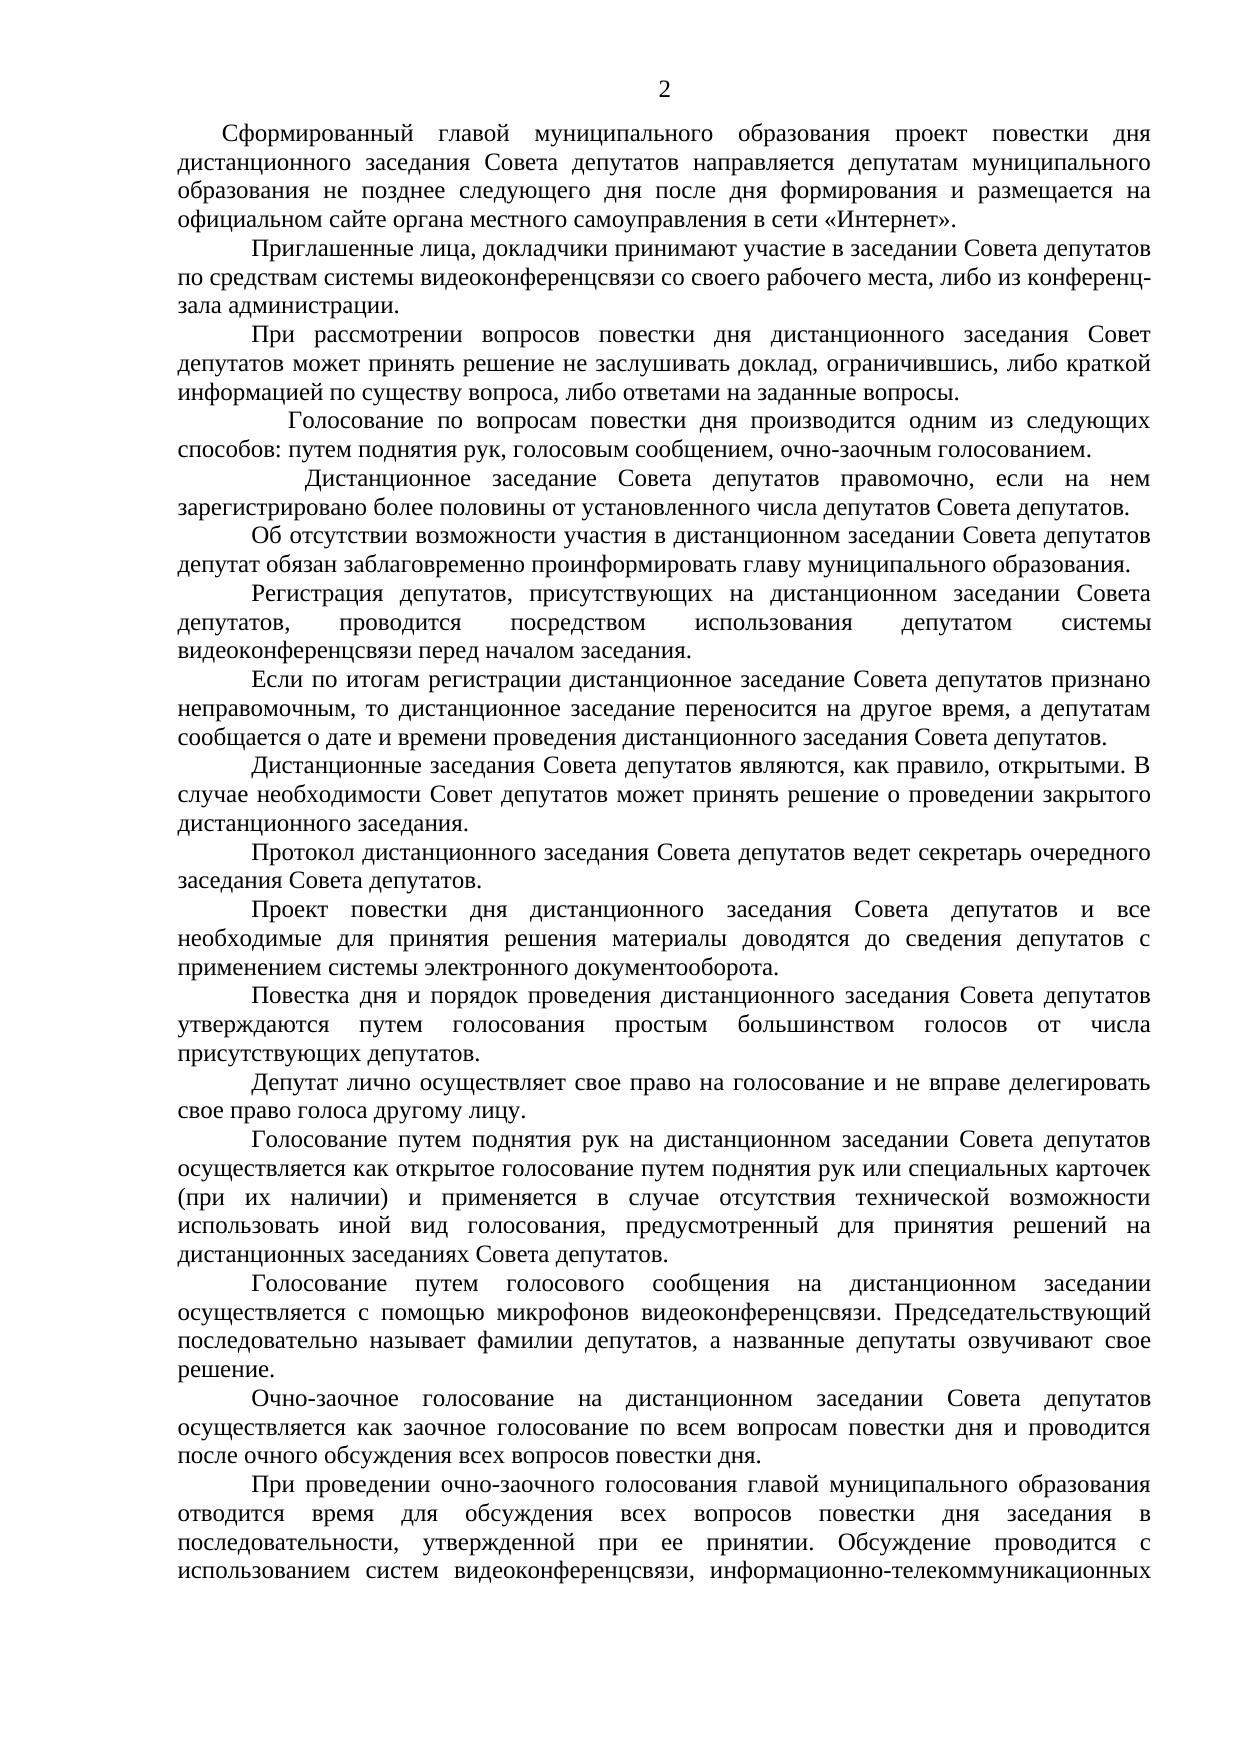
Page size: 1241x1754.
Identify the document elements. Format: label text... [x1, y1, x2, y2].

text Дистанционное заседание Совета депутатов правомочно, если на нем зарегистрировано более половины от установленного числа депутатов Совета депутатов. [177, 463, 1152, 521]
text Проект повестки дня дистанционного заседания Совета депутатов и все необходимые для принятия решения материалы доводятся до сведения депутатов с применением системы электронного документооборота. [177, 894, 1152, 981]
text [177, 1469, 1152, 1584]
text Регистрация депутатов, присутствующих на дистанционном заседании Совета депутатов, проводится посредством использования депутатом системы видеоконференцсвязи перед началом заседания. [177, 578, 1152, 664]
text Повестка дня и порядок проведения дистанционного заседания Совета депутатов утверждаются путем голосования простым большинством голосов от числа присутствующих депутатов. [177, 981, 1152, 1067]
text Дистанционные заседания Совета депутатов являются, как правило, открытыми. В случае необходимости Совет депутатов может принять решение о проведении закрытого дистанционного заседания. [177, 751, 1152, 837]
text Протокол дистанционного заседания Совета депутатов ведет секретарь очередного заседания Совета депутатов. [177, 837, 1152, 894]
text Приглашенные лица, докладчики принимают участие в заседании Совета депутатов по средствам системы видеоконференцсвязи со своего рабочего места, либо из конференц-зала администрации. [177, 233, 1152, 319]
text Депутат лично осуществляет свое право на голосование и не вправе делегировать свое право голоса другому лицу. [177, 1067, 1152, 1124]
text Голосование по вопросам повестки дня производится одним из следующих способов: путем поднятия рук, голосовым сообщением, очно-заочным голосованием. [177, 406, 1152, 463]
text Сформированный главой муниципального образования проект повестки дня дистанционного заседания Совета депутатов направляется депутатам муниципального образования не позднее следующего дня после дня формирования и размещается на официальном сайте органа местного самоуправления в сети «Интернет». [177, 118, 1152, 233]
text Голосование путем поднятия рук на дистанционном заседании Совета депутатов осуществляется как открытое голосование путем поднятия рук или специальных карточек (при их наличии) и применяется в случае отсутствия технической возможности использовать иной вид голосования, предусмотренный для принятия решений на дистанционных заседаниях Совета депутатов. [177, 1124, 1152, 1268]
text Очно-заочное голосование на дистанционном заседании Совета депутатов осуществляется как заочное голосование по всем вопросам повестки дня и проводится после очного обсуждения всех вопросов повестки дня. [177, 1383, 1152, 1469]
text Голосование путем голосового сообщения на дистанционном заседании осуществляется с помощью микрофонов видеоконференцсвязи. Председательствующий последовательно называет фамилии депутатов, а названные депутаты озвучивают свое решение. [177, 1268, 1152, 1383]
text Об отсутствии возможности участия в дистанционном заседании Совета депутатов депутат обязан заблаговременно проинформировать главу муниципального образования. [177, 521, 1152, 578]
text Если по итогам регистрации дистанционное заседание Совета депутатов признано неправомочным, то дистанционное заседание переносится на другое время, а депутатам сообщается о дате и времени проведения дистанционного заседания Совета депутатов. [177, 664, 1152, 751]
text При рассмотрении вопросов повестки дня дистанционного заседания Совет депутатов может принять решение не заслушивать доклад, ограничившись, либо краткой информацией по существу вопроса, либо ответами на заданные вопросы. [177, 319, 1152, 406]
